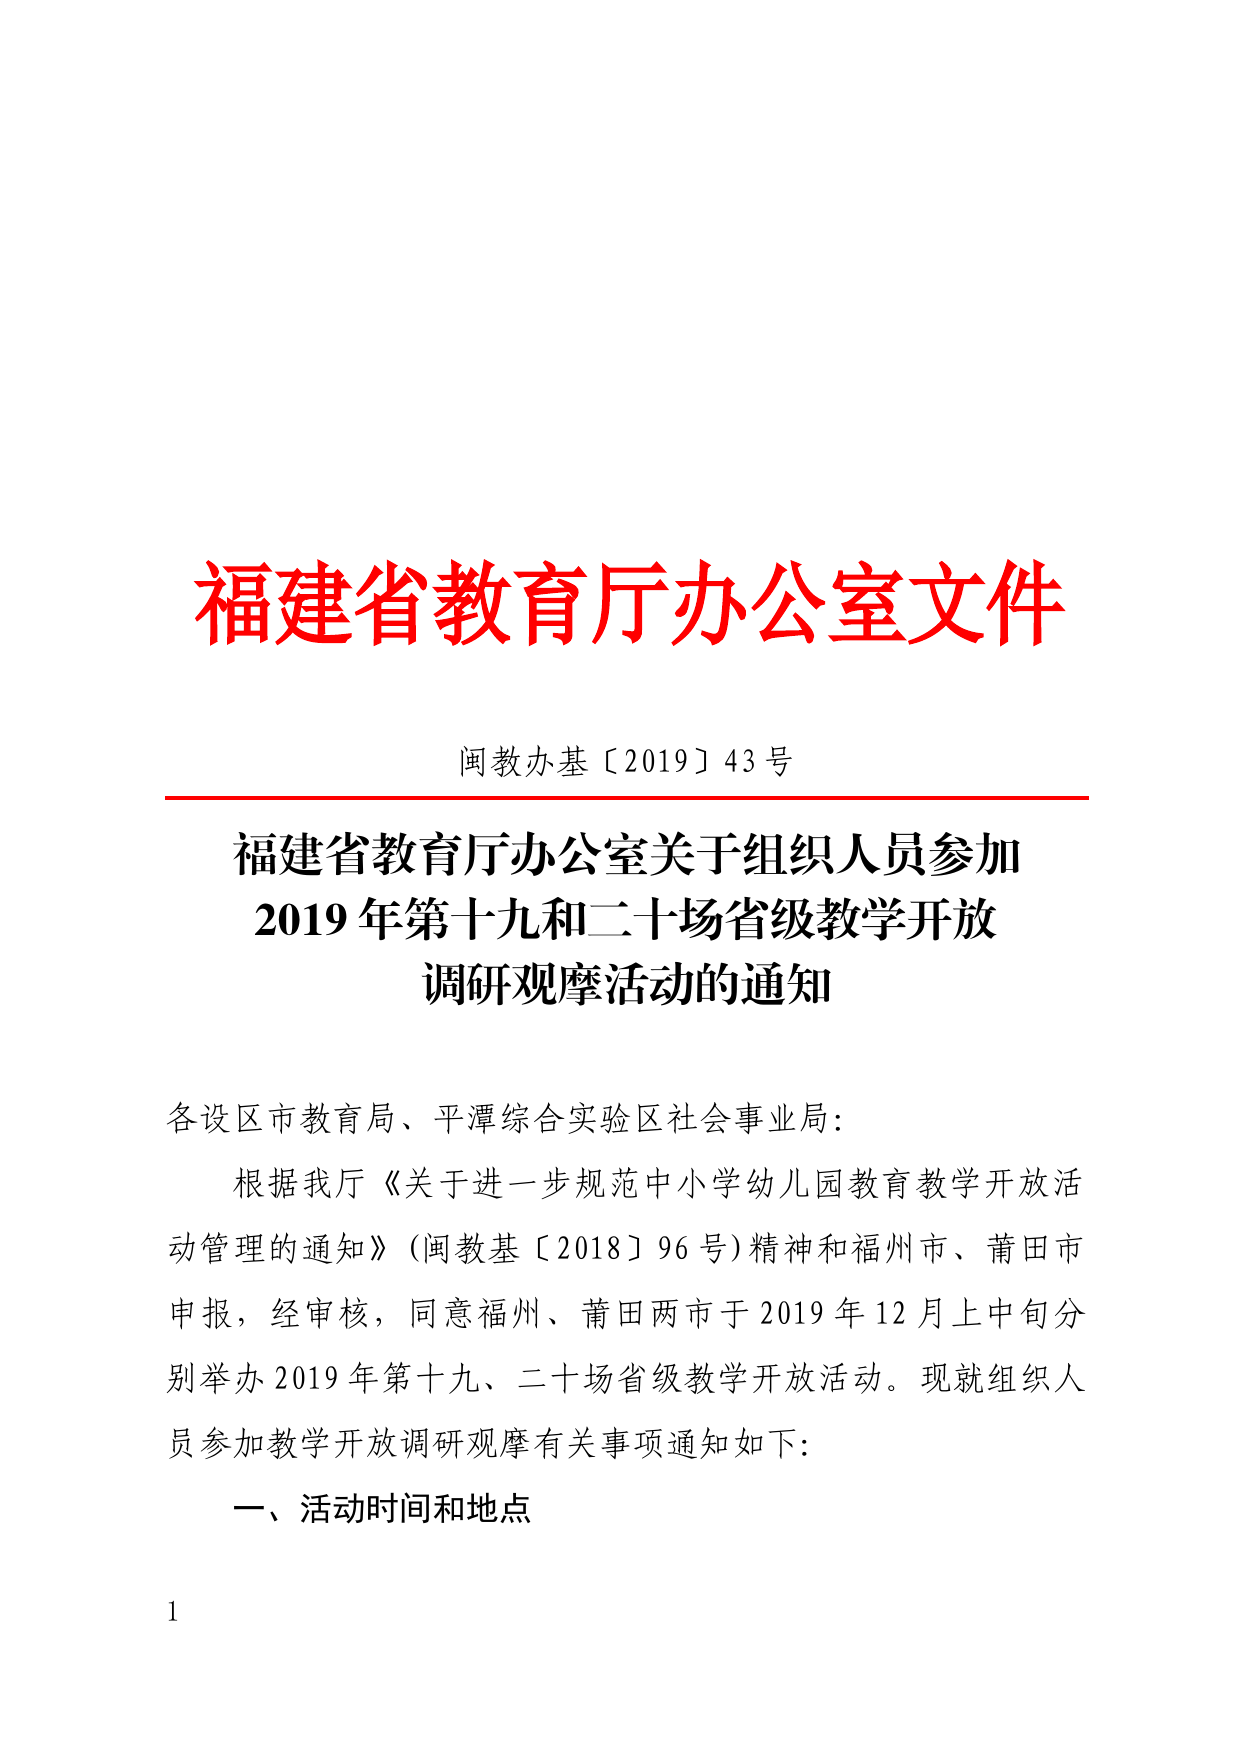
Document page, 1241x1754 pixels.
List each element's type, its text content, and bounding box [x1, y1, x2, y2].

text 2019年第十九和二十场省级教学开放 [165, 889, 1087, 954]
text 一、活动时间和地点 [165, 1474, 1087, 1539]
text 闽教办基〔2019〕43号 [165, 726, 1087, 791]
text 福建省教育厅办公室关于组织人员参加 [165, 824, 1087, 889]
text 调研观摩活动的通知 [165, 954, 1087, 1019]
text 根据我厅《关于进一步规范中小学幼儿园教育教学开放活动管理的通知》(闽教基〔2018〕96号)精神和福州市、莆田市申报，经审核，同意福州、莆田两市于2019年12月上中旬分别举办2019年第十九、二十场省级教学开放活动。现就组织人员参加教学开放调研观摩有关事项通知如下： [165, 1149, 1087, 1474]
text 各设区市教育局、平潭综合实验区社会事业局： [165, 1084, 1087, 1149]
text 福建省教育厅办公室文件 [165, 531, 1096, 661]
